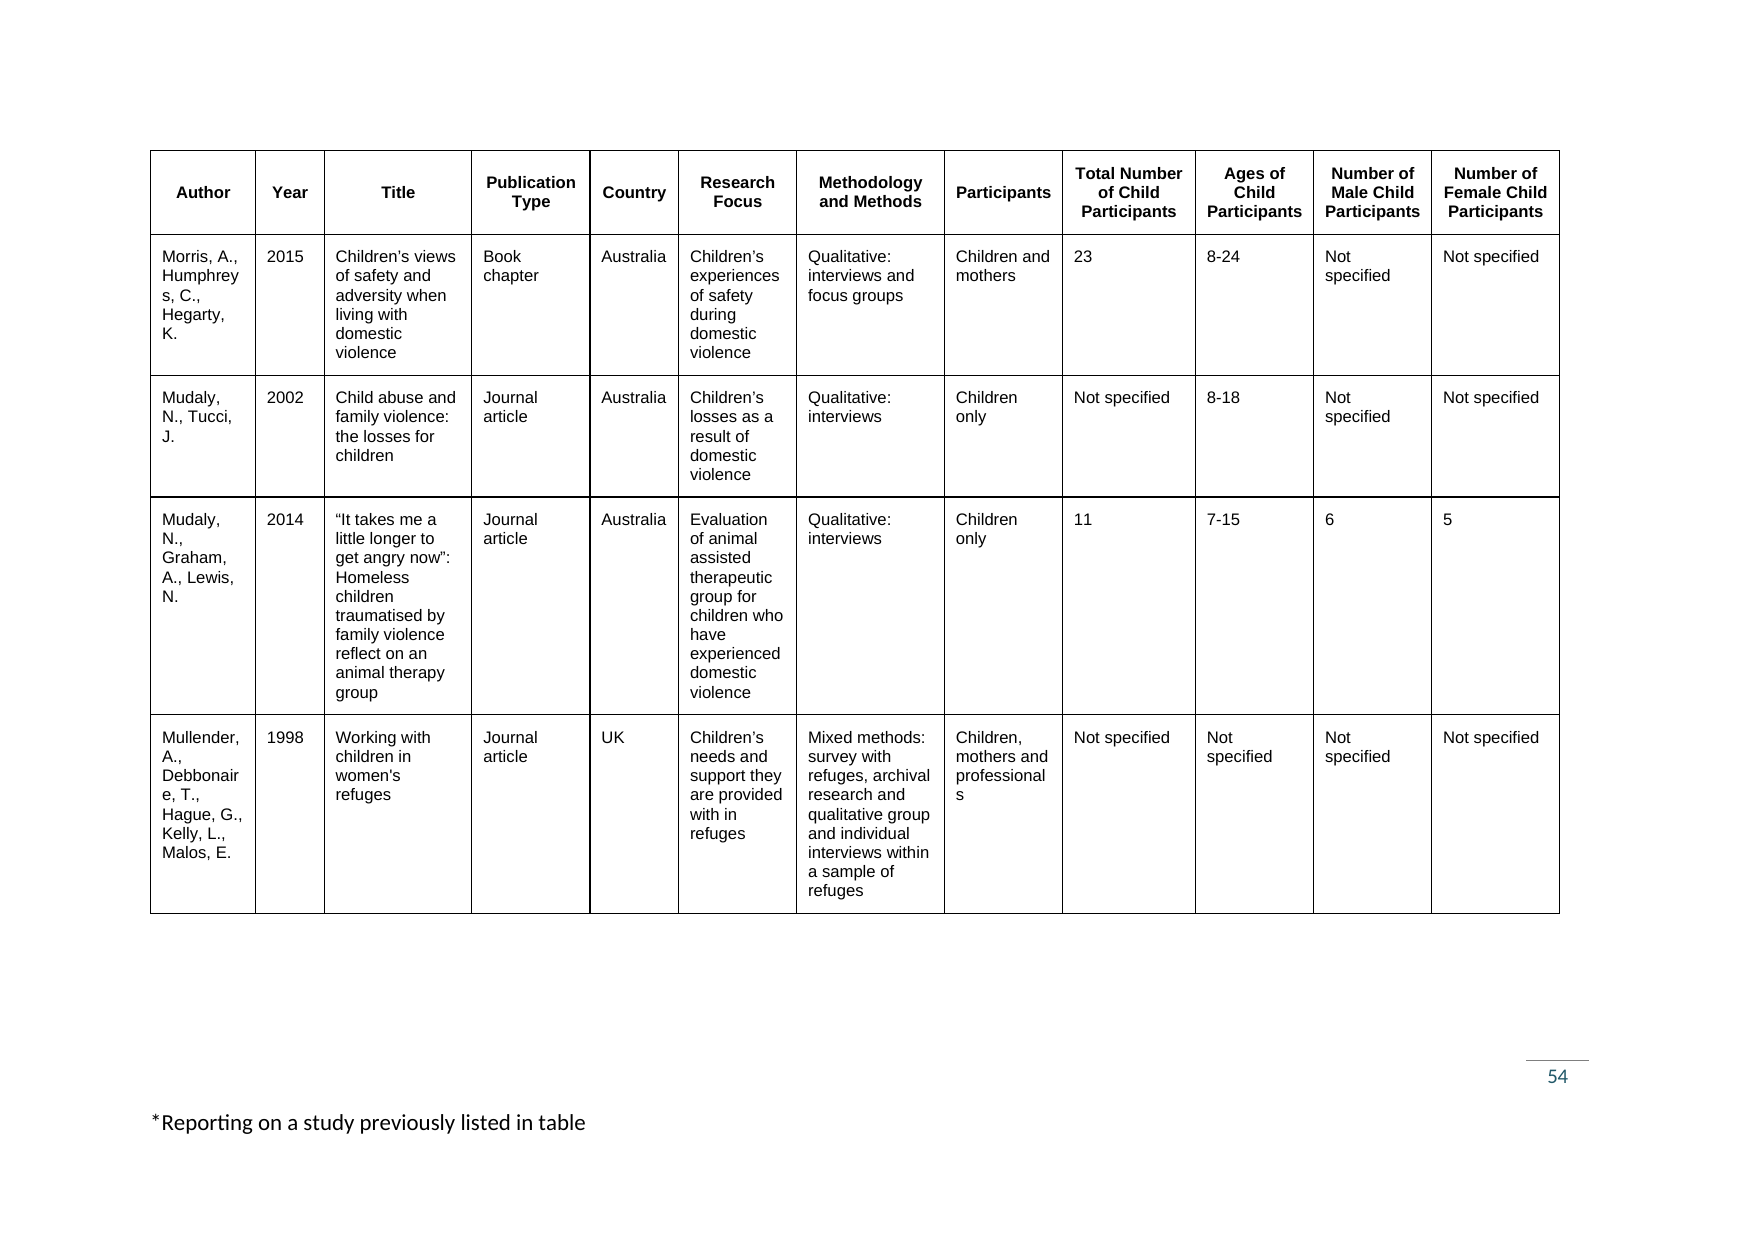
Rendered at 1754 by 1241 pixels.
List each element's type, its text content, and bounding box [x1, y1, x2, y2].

table_cell 1998 [256, 715, 324, 913]
table_cell 5 [1432, 498, 1559, 714]
table_cell Journal article [472, 715, 589, 913]
table_header Number of Female Child Participants [1432, 151, 1559, 233]
table_cell “It takes me a little longer to get angry now”: Homeless children traumatised by family violence reflect on an animal therapy group [325, 498, 471, 714]
table_cell 11 [1063, 498, 1195, 714]
table_cell Children’s views of safety and adversity when living with domestic violence [325, 235, 471, 374]
table_cell Not specified [1432, 715, 1559, 913]
table_cell Not specified [1432, 235, 1559, 374]
table_cell 2014 [256, 498, 324, 714]
table_cell Qualitative: interviews [797, 498, 944, 714]
table_cell Working with children in women's refuges [325, 715, 471, 913]
table_cell 6 [1314, 498, 1431, 714]
table_cell Children and mothers [945, 235, 1062, 374]
table_header Participants [945, 151, 1062, 233]
table_cell Qualitative: interviews and focus groups [797, 235, 944, 374]
table_cell 2015 [256, 235, 324, 374]
table_cell Children’s experiences of safety during domestic violence [679, 235, 796, 374]
table_header Author [151, 151, 255, 233]
table_cell UK [591, 715, 678, 913]
table_cell 8-24 [1196, 235, 1313, 374]
table_cell Journal article [472, 498, 589, 714]
table_cell Not specified [1314, 235, 1431, 374]
table_cell Not specified [1314, 715, 1431, 913]
table_cell Qualitative: interviews [797, 376, 944, 496]
table_cell Morris, A., Humphreys, C., Hegarty, K. [151, 235, 255, 374]
table_header Ages of Child Participants [1196, 151, 1313, 233]
table_cell Children, mothers and professionals [945, 715, 1062, 913]
table_cell Journal article [472, 376, 589, 496]
table_cell Not specified [1063, 715, 1195, 913]
table_cell Mudaly, N., Tucci, J. [151, 376, 255, 496]
table_cell Child abuse and family violence: the losses for children [325, 376, 471, 496]
table_header Total Number of Child Participants [1063, 151, 1195, 233]
table_cell 2002 [256, 376, 324, 496]
table_cell Book chapter [472, 235, 589, 374]
table_cell 8-18 [1196, 376, 1313, 496]
table_cell Australia [591, 376, 678, 496]
table_header Year [256, 151, 324, 233]
table_header Title [325, 151, 471, 233]
table_header Publication Type [472, 151, 589, 233]
table_cell Mullender, A., Debbonaire, T., Hague, G., Kelly, L., Malos, E. [151, 715, 255, 913]
table_cell Mudaly, N., Graham, A., Lewis, N. [151, 498, 255, 714]
table_header Number of Male Child Participants [1314, 151, 1431, 233]
table_cell Not specified [1063, 376, 1195, 496]
table_cell 7-15 [1196, 498, 1313, 714]
table_cell Not specified [1314, 376, 1431, 496]
table_cell Evaluation of animal assisted therapeutic group for children who have experienced domestic violence [679, 498, 796, 714]
table_cell Not specified [1196, 715, 1313, 913]
table_cell Children’s needs and support they are provided with in refuges [679, 715, 796, 913]
table_header Methodology and Methods [797, 151, 944, 233]
table_cell Children only [945, 498, 1062, 714]
table_cell Children only [945, 376, 1062, 496]
table_cell 23 [1063, 235, 1195, 374]
table_cell Mixed methods: survey with refuges, archival research and qualitative group and individual interviews within a sample of refuges [797, 715, 944, 913]
table_cell Not specified [1432, 376, 1559, 496]
table_cell Children’s losses as a result of domestic violence [679, 376, 796, 496]
table_cell Australia [591, 498, 678, 714]
table_header Country [591, 151, 678, 233]
table_header Research Focus [679, 151, 796, 233]
table_cell Australia [591, 235, 678, 374]
